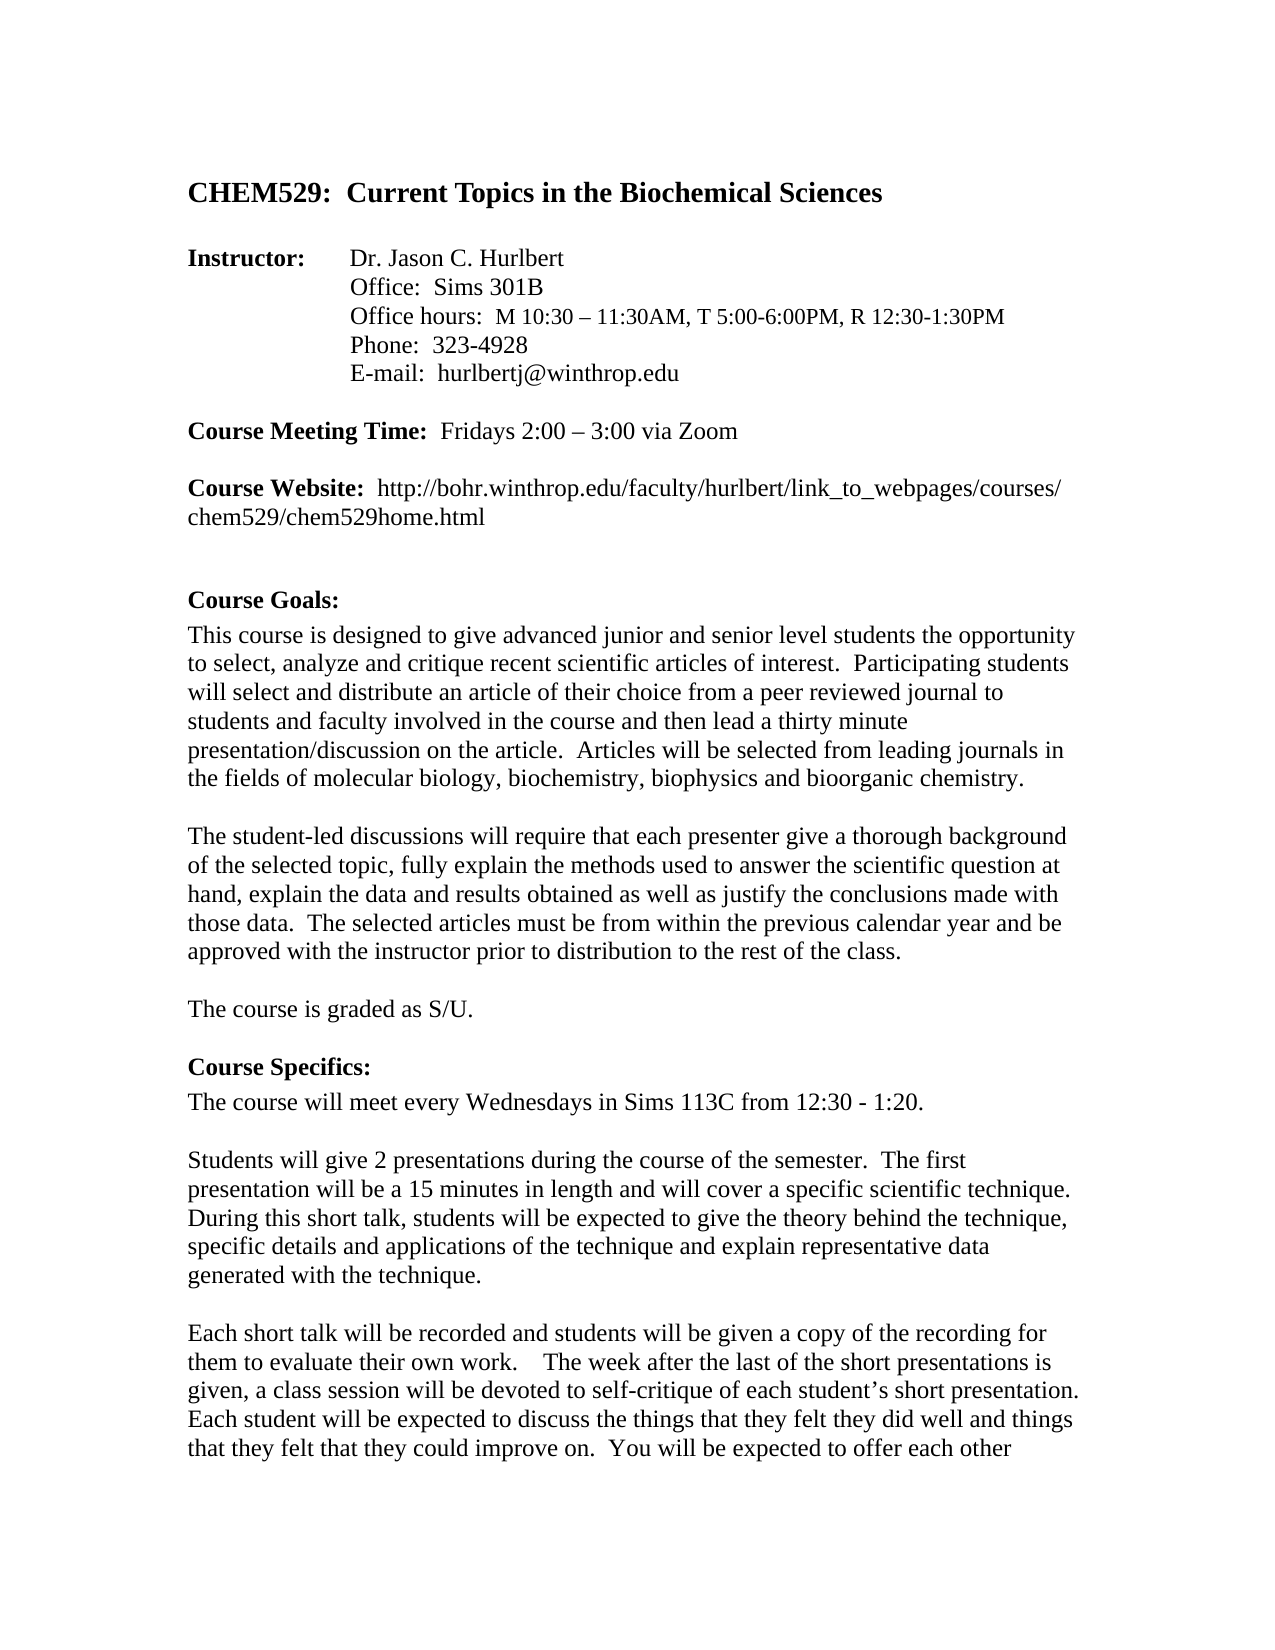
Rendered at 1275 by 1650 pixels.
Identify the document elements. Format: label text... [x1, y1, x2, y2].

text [187, 1318, 1087, 1462]
text The course is graded as S/U. [187, 994, 1087, 1023]
text The course will meet every Wednesdays in Sims 113C from 12:30 - 1:20. [187, 1087, 1087, 1116]
text Students will give 2 presentations during the course of the semester. The first presentation will be a 15 minutes in length and will cover a specific scientific technique. During this short talk, students will be expected to give the theory behind the technique, specific details and applications of the technique and explain representative data generated with the technique. [187, 1145, 1087, 1289]
subtitle CHEM529: Current Topics in the Biochemical Sciences [187, 175, 1087, 208]
subtitle Course Specifics: [187, 1052, 1087, 1081]
text Course Meeting Time: Fridays 2:00 – 3:00 via Zoom [187, 416, 1087, 445]
text Instructor: Dr. Jason C. Hurlbert Office: Sims 301B Office hours: M 10:30 – 11:30AM, T 5:00-6:00PM, R 12:30-1:30PM Phone: 323-4928 E-mail: hurlbertj@winthrop.edu [187, 243, 1087, 387]
text The student-led discussions will require that each presenter give a thorough background of the selected topic, fully explain the methods used to answer the scientific question at hand, explain the data and results obtained as well as justify the conclusions made with those data. The selected articles must be from within the previous calendar year and be approved with the instructor prior to distribution to the rest of the class. [187, 821, 1087, 965]
text This course is designed to give advanced junior and senior level students the opportunity to select, analyze and critique recent scientific articles of interest. Participating students will select and distribute an article of their choice from a peer reviewed journal to students and faculty involved in the course and then lead a thirty minute presentation/discussion on the article. Articles will be selected from leading journals in the fields of molecular biology, biochemistry, biophysics and bioorganic chemistry. [187, 620, 1087, 792]
subtitle Course Goals: [187, 585, 1087, 613]
text Course Website: http://bohr.winthrop.edu/faculty/hurlbert/link_to_webpages/courses/chem529/chem529home.html [187, 473, 1087, 531]
